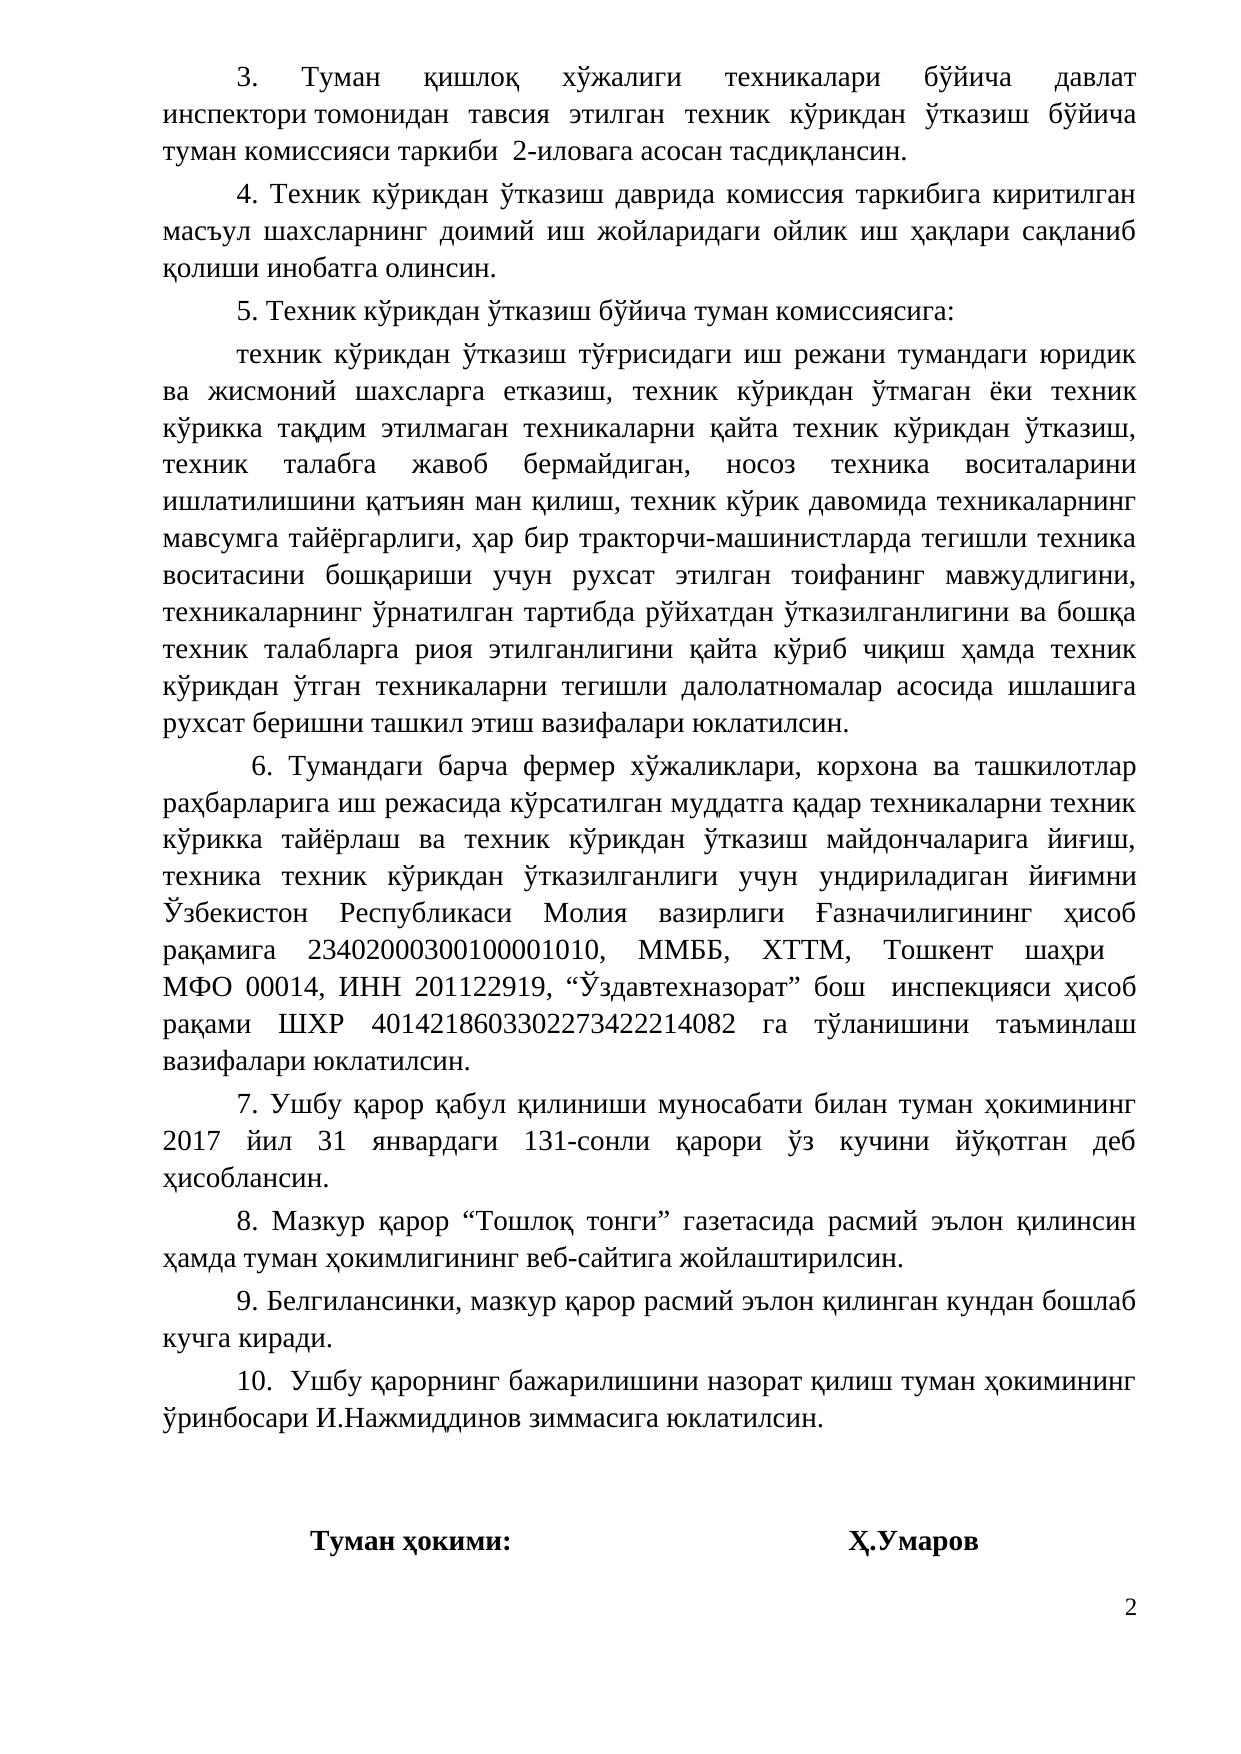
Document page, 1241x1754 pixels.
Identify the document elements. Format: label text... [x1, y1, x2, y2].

text 7. Ушбу қарор қабул қилиниши муносабати билан туман ҳокимининг 2017 йил 31 январдаги 131-сонли қарори ўз кучини йўқотган деб ҳисоблансин. [162, 1086, 1137, 1193]
text 4. Техник кўрикдан ўтказиш даврида комиссия таркибига киритилган масъул шахсларнинг доимий иш жойларидаги ойлик иш ҳақлари сақланиб қолиши инобатга олинсин. [162, 176, 1137, 283]
list 8. Мазкур қарор “Тошлоқ тонги” газетасида расмий эълон қилинсин ҳамда туман ҳокимлигининг веб-сайтига жойлаштирилсин. [162, 1203, 1137, 1273]
text 5. Техник кўрикдан ўтказиш бўйича туман комиссиясига: [162, 293, 1137, 326]
text 6. Тумандаги барча фермер хўжаликлари, корхона ва ташкилотлар раҳбарларига иш режасида кўрсатилган муддатга қадар техникаларни техник кўрикка тайёрлаш ва техник кўрикдан ўтказиш майдончаларига йиғиш, техника техник кўрикдан ўтказилганлиги учун ундириладиган йиғимни Ўзбекистон Республикаси Молия вазирлиги Ғазначилигининг ҳисоб рақамига 23402000300100001010, ММББ, ХТТМ, Тошкент шаҳри МФО 00014, ИНН 201122919, “Ўздавтехназорат” бош инспекцияси ҳисоб рақами ШХР 4014218603302273422214082 га тўланишини таъминлаш вазифалари юклатилсин. [162, 748, 1137, 1076]
text 2 [162, 1592, 1137, 1621]
list 9. Белгилансинки, мазкур қарор расмий эълон қилинган кундан бошлаб кучга киради. [162, 1283, 1137, 1353]
text 10. Ушбу қарорнинг бажарилишини назорат қилиш туман ҳокимининг ўринбосари И.Нажмиддинов зиммасига юклатилсин. [162, 1363, 1137, 1433]
text 3. Туман қишлоқ хўжалиги техникалари бўйича давлат инспектори томонидан тавсия этилган техник кўрикдан ўтказиш бўйича туман комиссияси таркиби 2-иловага асосан тасдиқлансин. [162, 59, 1137, 166]
text техник кўрикдан ўтказиш тўғрисидаги иш режани тумандаги юридик ва жисмоний шахсларга етказиш, техник кўрикдан ўтмаган ёки техник кўрикка тақдим этилмаган техникаларни қайта техник кўрикдан ўтказиш, техник талабга жавоб бермайдиган, носоз техника воситаларини ишлатилишини қатъиян ман қилиш, техник кўрик давомида техникаларнинг мавсумга тайёргарлиги, ҳар бир тракторчи-машинистларда тегишли техника воситасини бошқариши учун рухсат этилган тоифанинг мавжудлигини, техникаларнинг ўрнатилган тартибда рўйхатдан ўтказилганлигини ва бошқа техник талабларга риоя этилганлигини қайта кўриб чиқиш ҳамда техник кўрикдан ўтган техникаларни тегишли далолатномалар асосида ишлашига рухсат беришни ташкил этиш вазифалари юклатилсин. [162, 336, 1137, 738]
text Туман ҳокими: Ҳ.Умаров [221, 1523, 1137, 1557]
